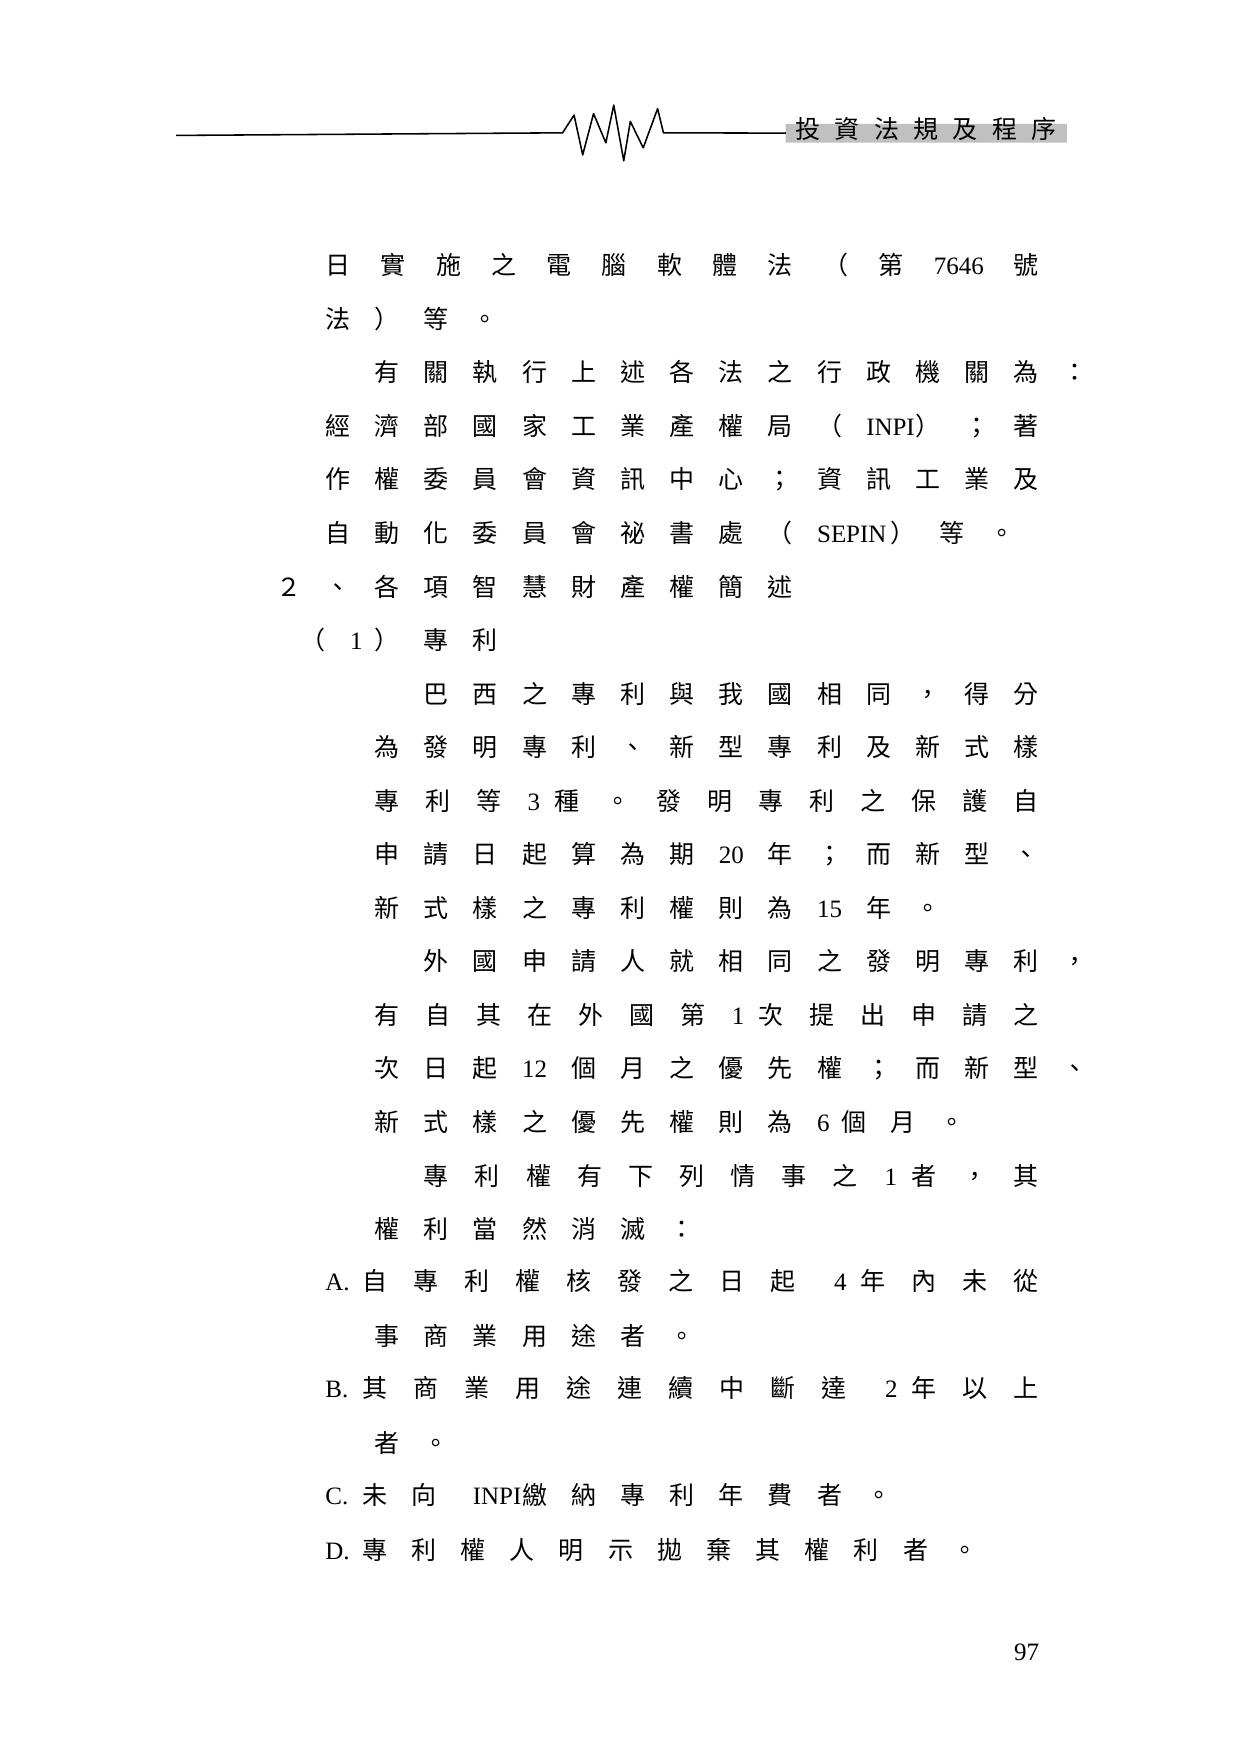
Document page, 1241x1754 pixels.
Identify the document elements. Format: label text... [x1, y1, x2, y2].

text 外國申請人就相同之發明專利，有自其在外國第1次提出申請之次日起12個月之優先權；而新型、新式樣之優先權則為6個月。 [362, 933, 1063, 1147]
text B. 其商業用途連續中斷達2年以上者。 [325, 1362, 1063, 1469]
text A. 自專利權核發之日起4年內未從事商業用途者。 [325, 1254, 1063, 1362]
text C. 未向INPI繳納專利年費者。 [325, 1469, 1063, 1522]
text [325, 237, 1063, 344]
text ２、各項智慧財產權簡述 [276, 558, 1063, 612]
text 巴西之專利與我國相同，得分為發明專利、新型專利及新式樣專利等3種。發明專利之保護自申請日起算為期20年；而新型、新式樣之專利權則為15年。 [362, 666, 1063, 933]
text 專利權有下列情事之1者，其權利當然消滅： [362, 1147, 1063, 1254]
text D. 專利權人明示拋棄其權利者。 [325, 1522, 1063, 1576]
text （1）專利 [301, 612, 1063, 666]
text 有關執行上述各法之行政機關為：經濟部國家工業產權局（INPI）；著作權委員會資訊中心；資訊工業及自動化委員會祕書處（SEPIN）等。 [325, 344, 1063, 558]
